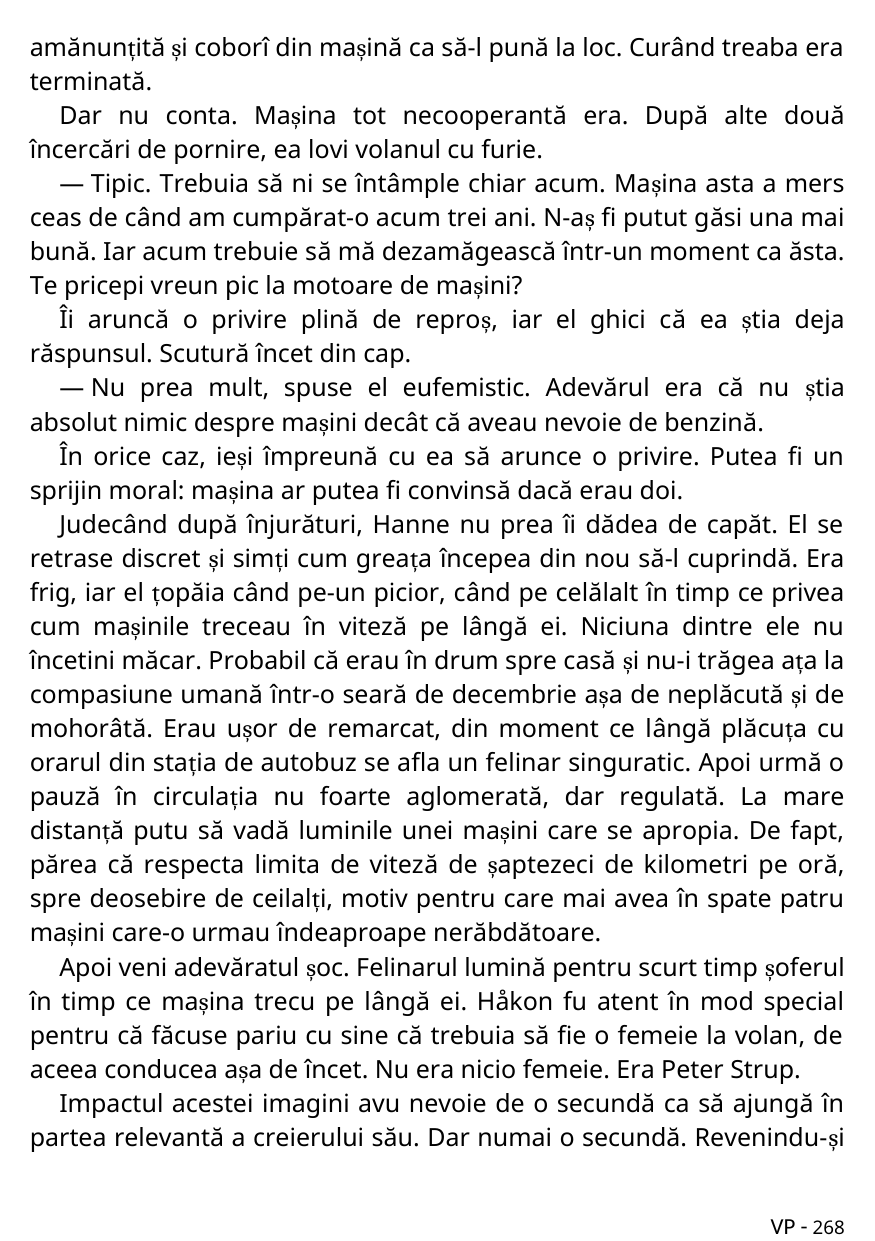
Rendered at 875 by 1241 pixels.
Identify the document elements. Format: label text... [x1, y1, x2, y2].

text Îi aruncă o privire plină de reproș, iar el ghici că ea știa deja răspunsul. Scutură încet din cap. [29, 302, 844, 370]
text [29, 29, 844, 98]
text — Nu prea mult, spuse el eufemistic. Adevărul era că nu știa absolut nimic despre mașini decât că aveau nevoie de benzină. [29, 370, 844, 438]
text Apoi veni adevăratul șoc. Felinarul lumină pentru scurt timp șoferul în timp ce mașina trecu pe lângă ei. Håkon fu atent în mod special pentru că făcuse pariu cu sine că trebuia să fie o femeie la volan, de aceea conducea așa de încet. Nu era nicio femeie. Era Peter Strup. [29, 949, 844, 1085]
text Dar nu conta. Mașina tot necooperantă era. După alte două încercări de pornire, ea lovi volanul cu furie. [29, 98, 844, 166]
text Judecând după înjurături, Hanne nu prea îi dădea de capăt. El se retrase discret și simți cum greața începea din nou să-l cuprindă. Era frig, iar el țopăia când pe-un picior, când pe celălalt în timp ce privea cum mașinile treceau în viteză pe lângă ei. Niciuna dintre ele nu încetini măcar. Probabil că erau în drum spre casă și nu-i trăgea ața la compasiune umană într-o seară de decembrie așa de neplăcută și de mohorâtă. Erau ușor de remarcat, din moment ce lângă plăcuța cu orarul din stația de autobuz se afla un felinar singuratic. Apoi urmă o pauză în circulația nu foarte aglomerată, dar regulată. La mare distanță putu să vadă luminile unei mașini care se apropia. De fapt, părea că respecta limita de viteză de șaptezeci de kilometri pe oră, spre deosebire de ceilalți, motiv pentru care mai avea în spate patru mașini care-o urmau îndeaproape nerăbdătoare. [29, 506, 844, 949]
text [29, 1085, 844, 1153]
text În orice caz, ieși împreună cu ea să arunce o privire. Putea fi un sprijin moral: mașina ar putea fi convinsă dacă erau doi. [29, 438, 844, 506]
text — Tipic. Trebuia să ni se întâmple chiar acum. Mașina asta a mers ceas de când am cumpărat-o acum trei ani. N-aș fi putut găsi una mai bună. Iar acum trebuie să mă dezamăgească într-un moment ca ăsta. Te pricepi vreun pic la motoare de mașini? [29, 166, 844, 302]
